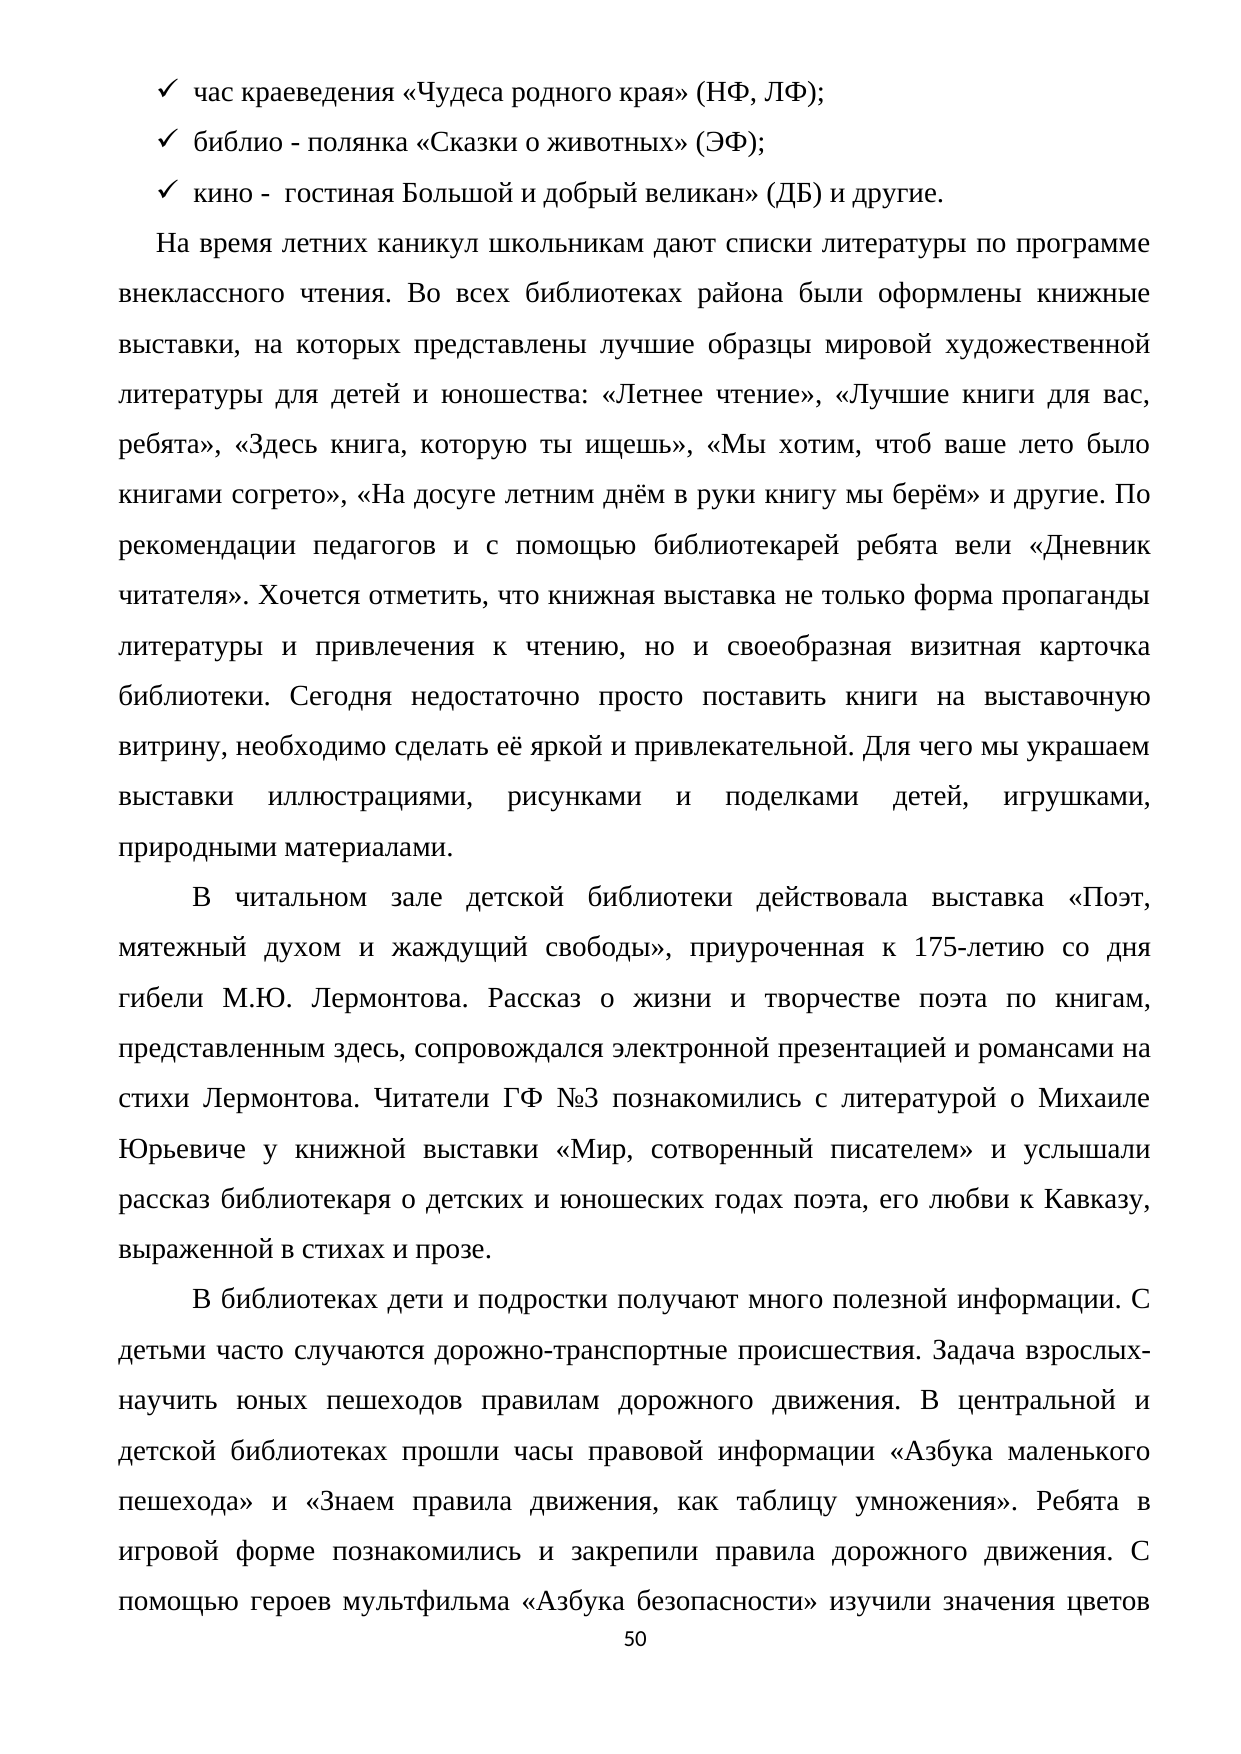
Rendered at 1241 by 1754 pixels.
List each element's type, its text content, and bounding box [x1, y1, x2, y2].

text В читальном зале детской библиотеки действовала выставка «Поэт, мятежный духом и жаждущий свободы», приуроченная к 175-летию со дня гибели М.Ю. Лермонтова. Рассказ о жизни и творчестве поэта по книгам, представленным здесь, сопровождался электронной презентацией и романсами на стихи Лермонтова. Читатели ГФ №3 познакомились с литературой о Михаиле Юрьевиче у книжной выставки «Мир, сотворенный писателем» и услышали рассказ библиотекаря о детских и юношеских годах поэта, его любви к Кавказу, выраженной в стихах и прозе. [118, 879, 1152, 1265]
list библио - полянка «Сказки о животных» (ЭФ); [156, 124, 1152, 158]
list кино - гостиная Большой и добрый великан» (ДБ) и другие. [156, 175, 1152, 208]
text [118, 1282, 1152, 1617]
text На время летних каникул школьникам дают списки литературы по программе внеклассного чтения. Во всех библиотеках района были оформлены книжные выставки, на которых представлены лучшие образцы мировой художественной литературы для детей и юношества: «Летнее чтение», «Лучшие книги для вас, ребята», «Здесь книга, которую ты ищешь», «Мы хотим, чтоб ваше лето было книгами согрето», «На досуге летним днём в руки книгу мы берём» и другие. По рекомендации педагогов и с помощью библиотекарей ребята вели «Дневник читателя». Хочется отметить, что книжная выставка не только форма пропаганды литературы и привлечения к чтению, но и своеобразная визитная карточка библиотеки. Сегодня недостаточно просто поставить книги на выставочную витрину, необходимо сделать её яркой и привлекательной. Для чего мы украшаем выставки иллюстрациями, рисунками и поделками детей, игрушками, природными материалами. [118, 225, 1152, 862]
list час краеведения «Чудеса родного края» (НФ, ЛФ); [156, 74, 1152, 107]
